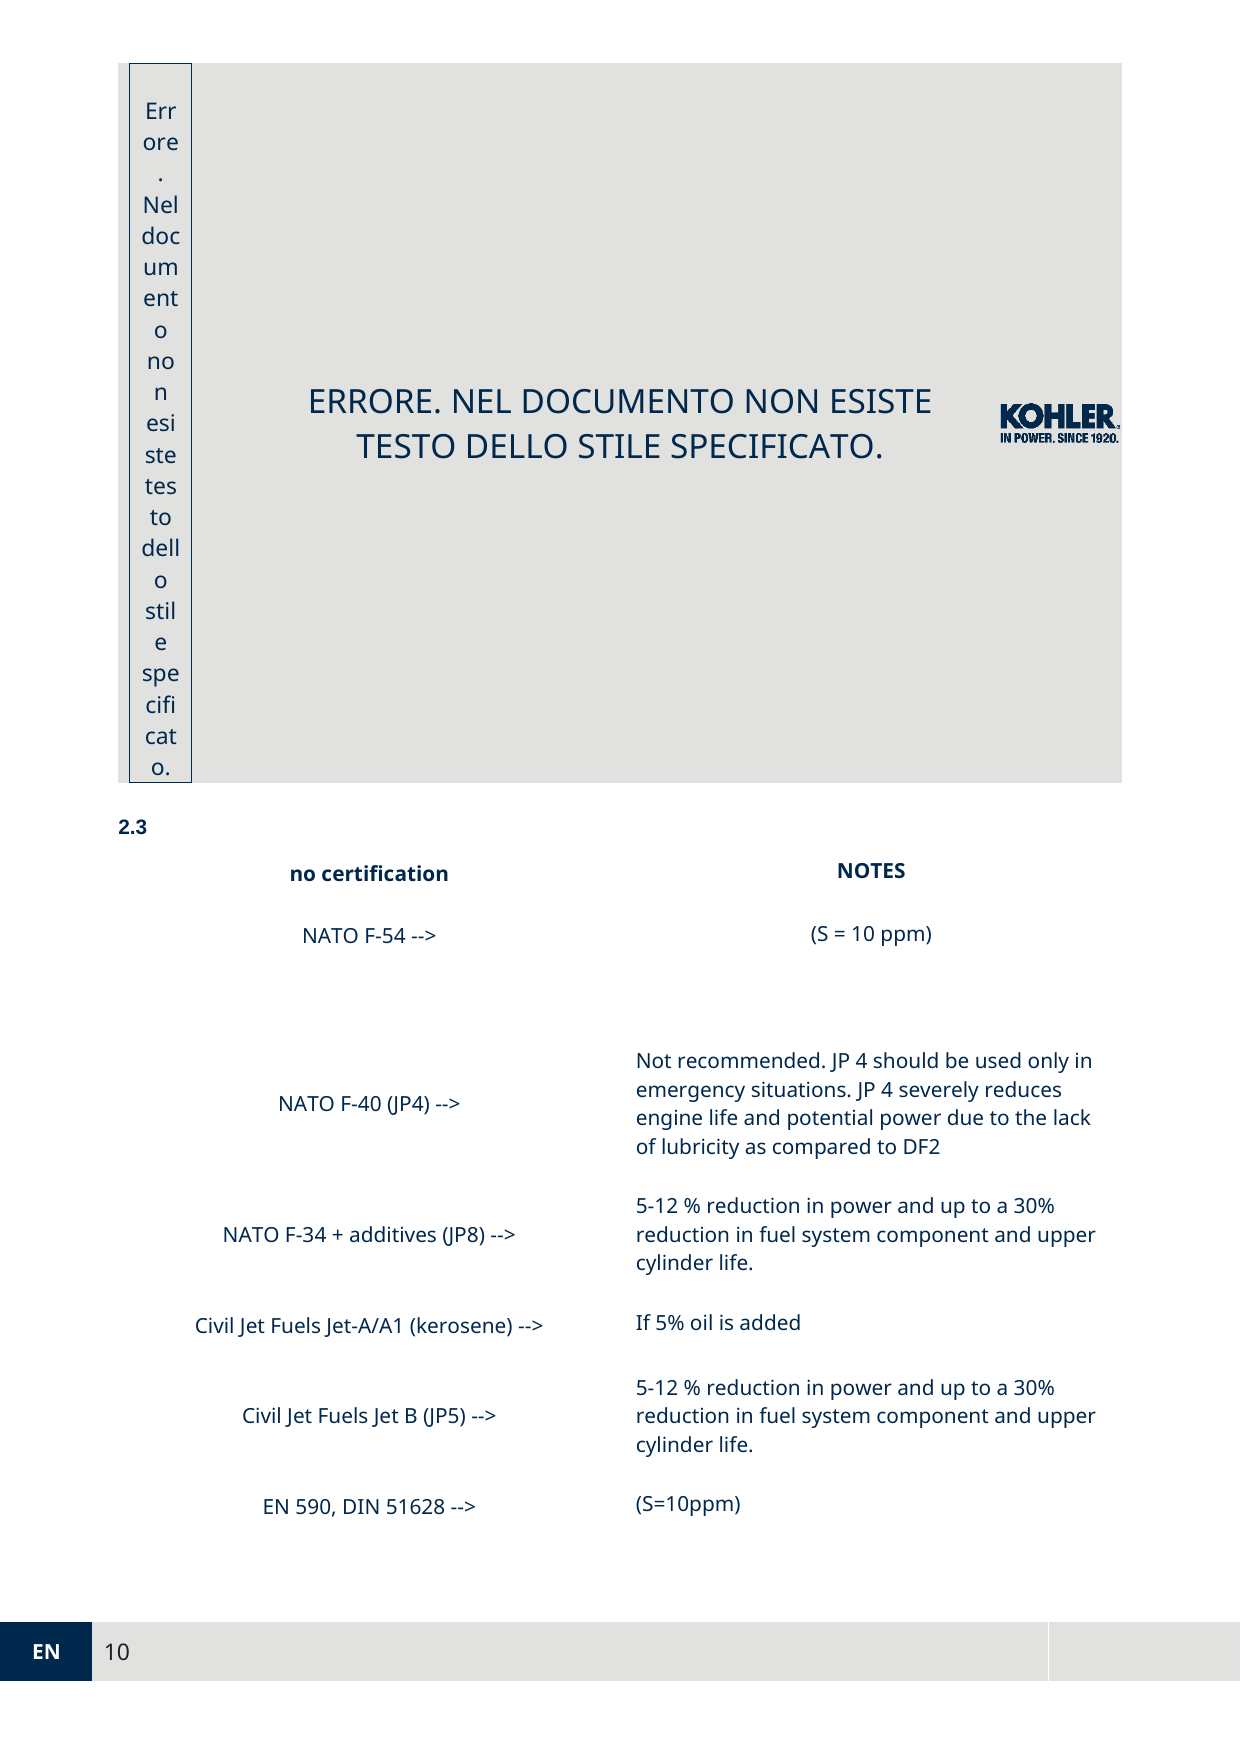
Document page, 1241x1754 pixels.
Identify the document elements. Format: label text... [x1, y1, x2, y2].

table_cell NATO F-40 (JP4) --> [118, 1031, 620, 1176]
table_cell If 5% oil is added [620, 1293, 1122, 1357]
text 2.3 [118, 815, 1122, 839]
table_cell (S=10ppm) [620, 1474, 1122, 1539]
table_cell Not recommended. JP 4 should be used only in emergency situations. JP 4 severely reduces engine life and potential power due to the lack of lubricity as compared to DF2 [620, 1031, 1122, 1176]
table_cell NATO F-54 --> [118, 903, 620, 1031]
picture [1000, 403, 1121, 443]
table_cell (S = 10 ppm) [620, 903, 1122, 1031]
table_header NOTES [620, 841, 1122, 903]
table_cell Civil Jet Fuels Jet B (JP5) --> [118, 1358, 620, 1474]
table_cell 5-12 % reduction in power and up to a 30% reduction in fuel system component and upper cylinder life. [620, 1176, 1122, 1293]
table_cell Civil Jet Fuels Jet-A/A1 (kerosene) --> [118, 1293, 620, 1357]
table_cell 5-12 % reduction in power and up to a 30% reduction in fuel system component and upper cylinder life. [620, 1358, 1122, 1474]
table_cell NATO F-34 + additives (JP8) --> [118, 1176, 620, 1293]
table_cell EN 590, DIN 51628 --> [118, 1474, 620, 1539]
table_header no certification [118, 841, 620, 903]
